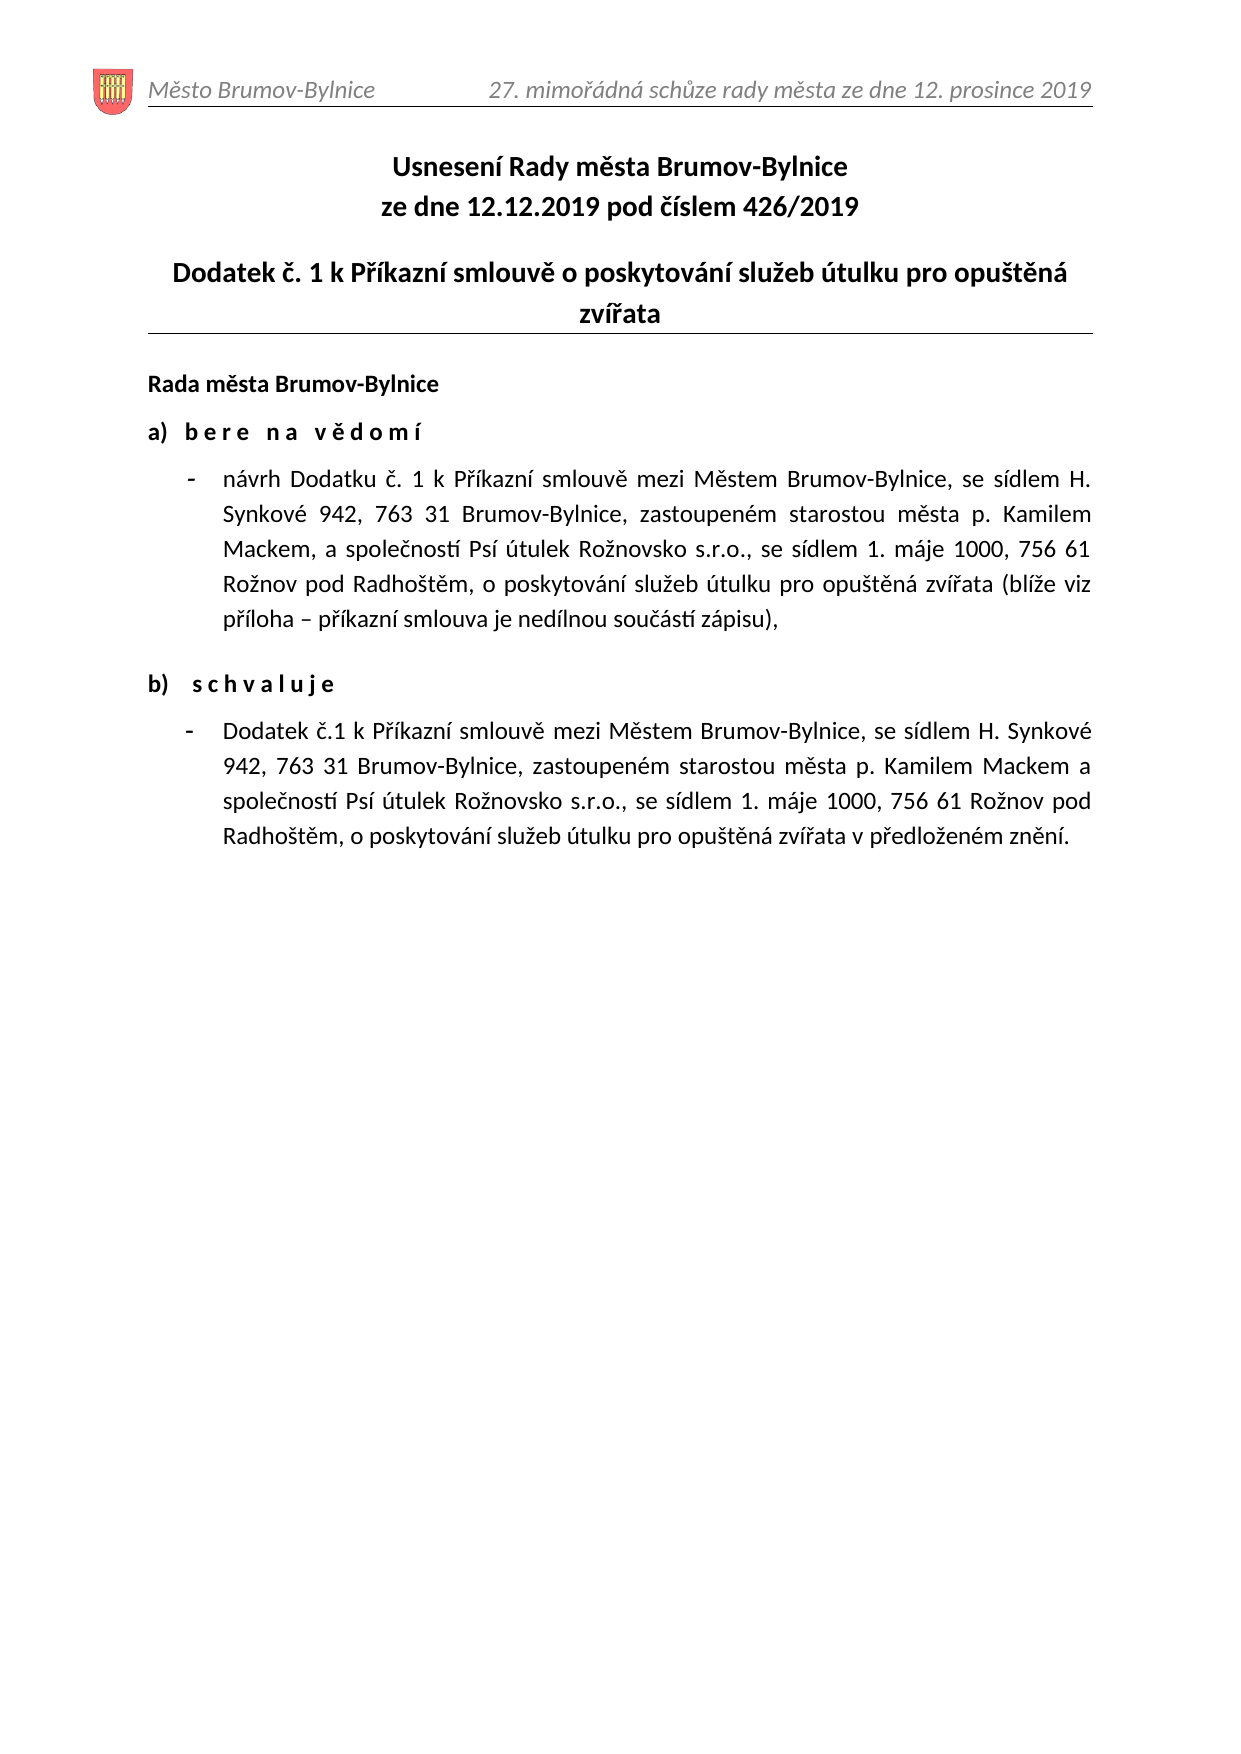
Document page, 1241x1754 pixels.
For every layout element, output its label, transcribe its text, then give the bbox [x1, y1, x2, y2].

text a) b e r e n a v ě d o m í [148, 416, 1093, 447]
picture [87, 67, 134, 117]
text Usnesení Rady města Brumov-Bylnice [148, 148, 1093, 183]
text Dodatek č. 1 k Příkazní smlouvě o poskytování služeb útulku pro opuštěná zvířata [148, 254, 1093, 333]
list Dodatek č.1 k Příkazní smlouvě mezi Městem Brumov-Bylnice, se sídlem H. Synkové 942, 763 31 Brumov-Bylnice, zastoupeném starostou města p. Kamilem Mackem a společností Psí útulek Rožnovsko s.r.o., se sídlem 1. máje 1000, 756 61 Rožnov pod Radhoštěm, o poskytování služeb útulku pro opuštěná zvířata v předloženém znění. [185, 715, 1093, 851]
text Rada města Brumov-Bylnice [148, 369, 1093, 399]
text ze dne 12.12.2019 pod číslem 426/2019 [148, 188, 1093, 224]
text b) s c h v a l u j e [148, 668, 1093, 698]
list návrh Dodatku č. 1 k Příkazní smlouvě mezi Městem Brumov-Bylnice, se sídlem H. Synkové 942, 763 31 Brumov-Bylnice, zastoupeném starostou města p. Kamilem Mackem, a společností Psí útulek Rožnovsko s.r.o., se sídlem 1. máje 1000, 756 61 Rožnov pod Radhoštěm, o poskytování služeb útulku pro opuštěná zvířata (blíže viz příloha – příkazní smlouva je nedílnou součástí zápisu), [185, 464, 1093, 634]
